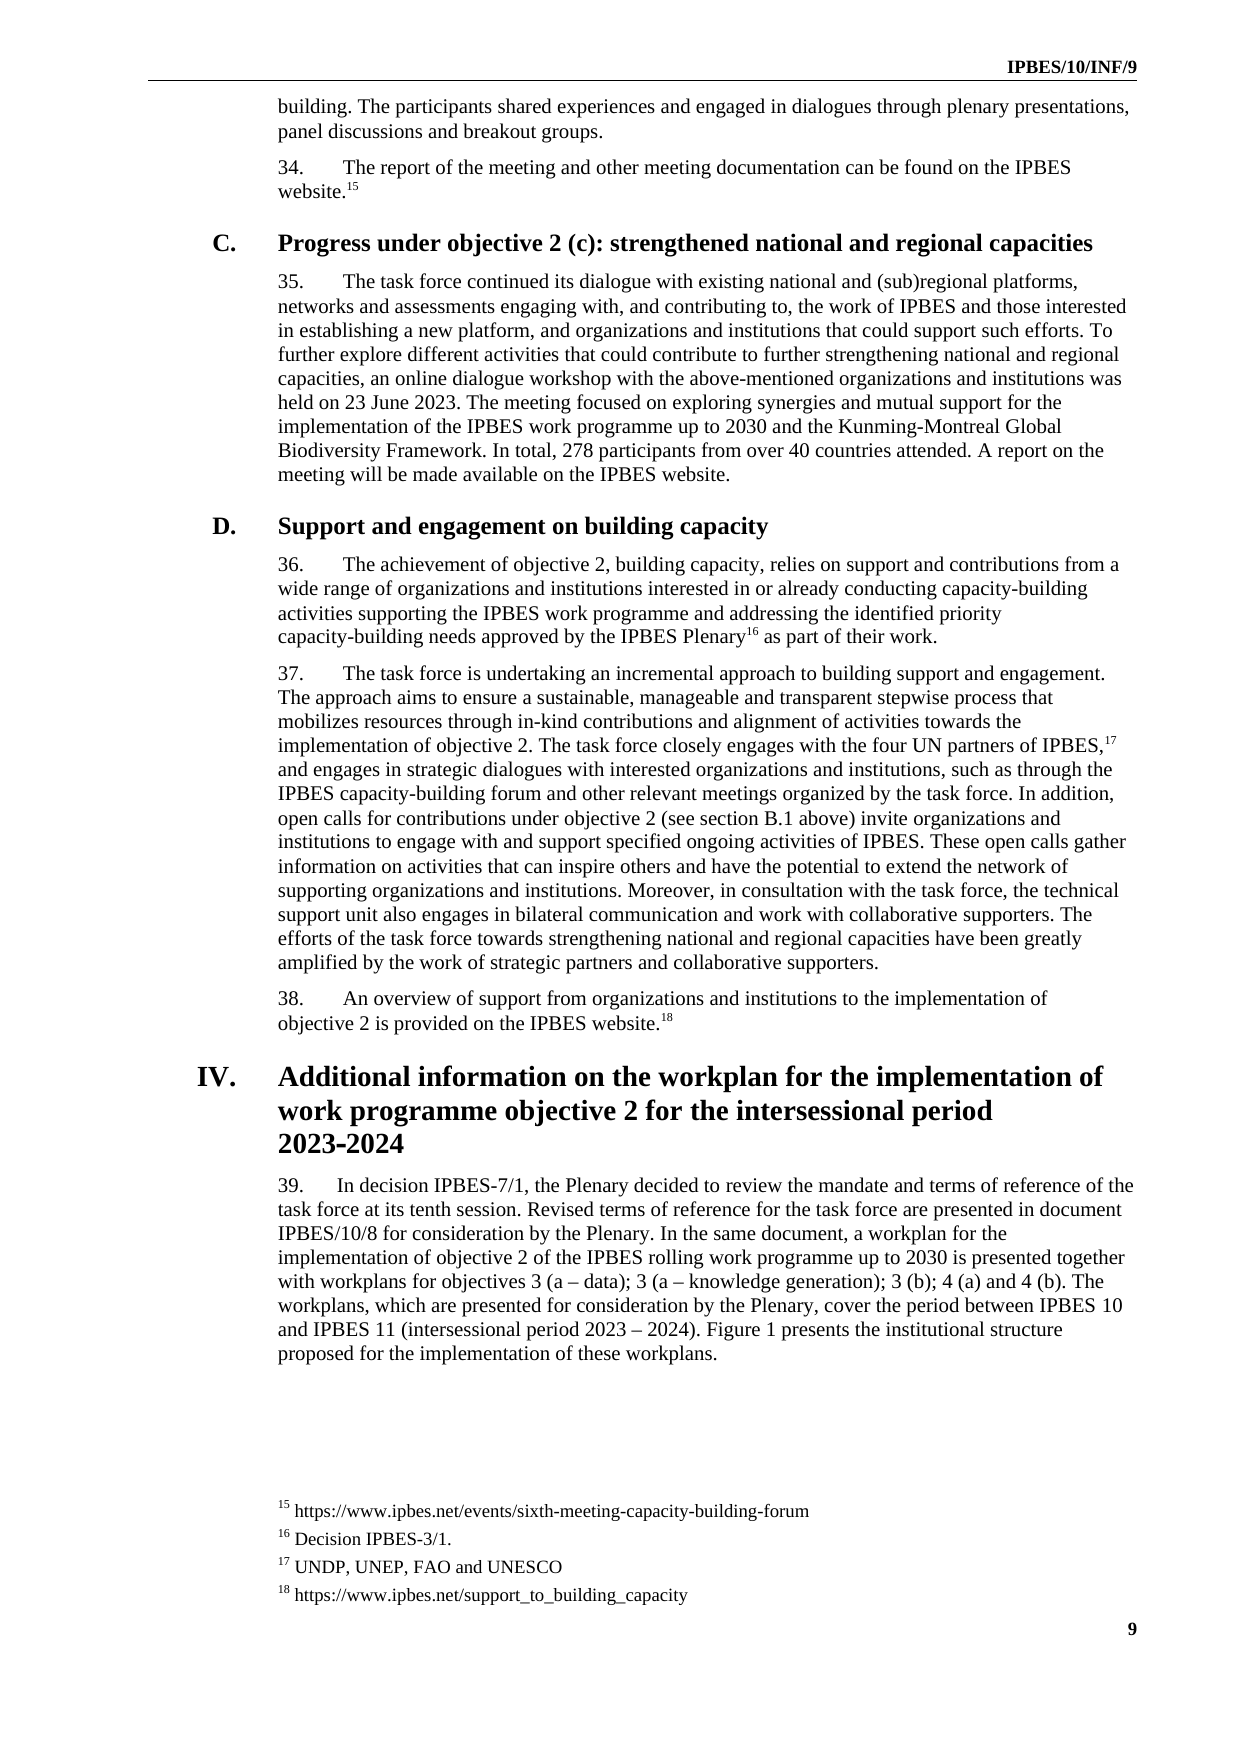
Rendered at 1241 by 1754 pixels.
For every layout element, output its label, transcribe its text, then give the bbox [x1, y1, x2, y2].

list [278, 94, 1137, 143]
text C. Progress under objective 2 (c): strengthened national and regional capacities [148, 228, 1107, 257]
list The achievement of objective 2, building capacity, relies on support and contributions from a wide range of organizations and institutions interested in or already conducting capacity-building activities supporting the IPBES work programme and addressing the identified priority capacity-building needs approved by the IPBES Plenary as part of their work. [278, 552, 1137, 648]
list In decision IPBES-7/1, the Plenary decided to review the mandate and terms of reference of the task force at its tenth session. Revised terms of reference for the task force are presented in document IPBES/10/8 for consideration by the Plenary. In the same document, a workplan for the implementation of objective 2 of the IPBES rolling work programme up to 2030 is presented together with workplans for objectives 3 (a – data); 3 (a – knowledge generation); 3 (b); 4 (a) and 4 (b). The workplans, which are presented for consideration by the Plenary, cover the period between IPBES 10 and IPBES 11 (intersessional period 2023 – 2024). Figure 1 presents the institutional structure proposed for the implementation of these workplans. [278, 1173, 1137, 1365]
list An overview of support from organizations and institutions to the implementation of objective 2 is provided on the IPBES website. [278, 986, 1137, 1034]
text IV. Additional information on the workplan for the implementation of work programme objective 2 for the intersessional period 20232024 [148, 1059, 1107, 1160]
list The task force is undertaking an incremental approach to building support and engagement. The approach aims to ensure a sustainable, manageable and transparent stepwise process that mobilizes resources through in-kind contributions and alignment of activities towards the implementation of objective 2. The task force closely engages with the four UN partners of IPBES, and engages in strategic dialogues with interested organizations and institutions, such as through the IPBES capacity-building forum and other relevant meetings organized by the task force. In addition, open calls for contributions under objective 2 (see section B.1 above) invite organizations and institutions to engage with and support specified ongoing activities of IPBES. These open calls gather information on activities that can inspire others and have the potential to extend the network of supporting organizations and institutions. Moreover, in consultation with the task force, the technical support unit also engages in bilateral communication and work with collaborative supporters. The efforts of the task force towards strengthening national and regional capacities have been greatly amplified by the work of strategic partners and collaborative supporters. [278, 661, 1137, 974]
list The report of the meeting and other meeting documentation can be found on the IPBES website. [278, 155, 1137, 203]
text D. Support and engagement on building capacity [148, 511, 1107, 540]
list The task force continued its dialogue with existing national and (sub)regional platforms, networks and assessments engaging with, and contributing to, the work of IPBES and those interested in establishing a new platform, and organizations and institutions that could support such efforts. To further explore different activities that could contribute to further strengthening national and regional capacities, an online dialogue workshop with the above-mentioned organizations and institutions was held on 23 June 2023. The meeting focused on exploring synergies and mutual support for the implementation of the IPBES work programme up to 2030 and the Kunming-Montreal Global Biodiversity Framework. In total, 278 participants from over 40 countries attended. A report on the meeting will be made available on the IPBES website. [278, 269, 1137, 486]
